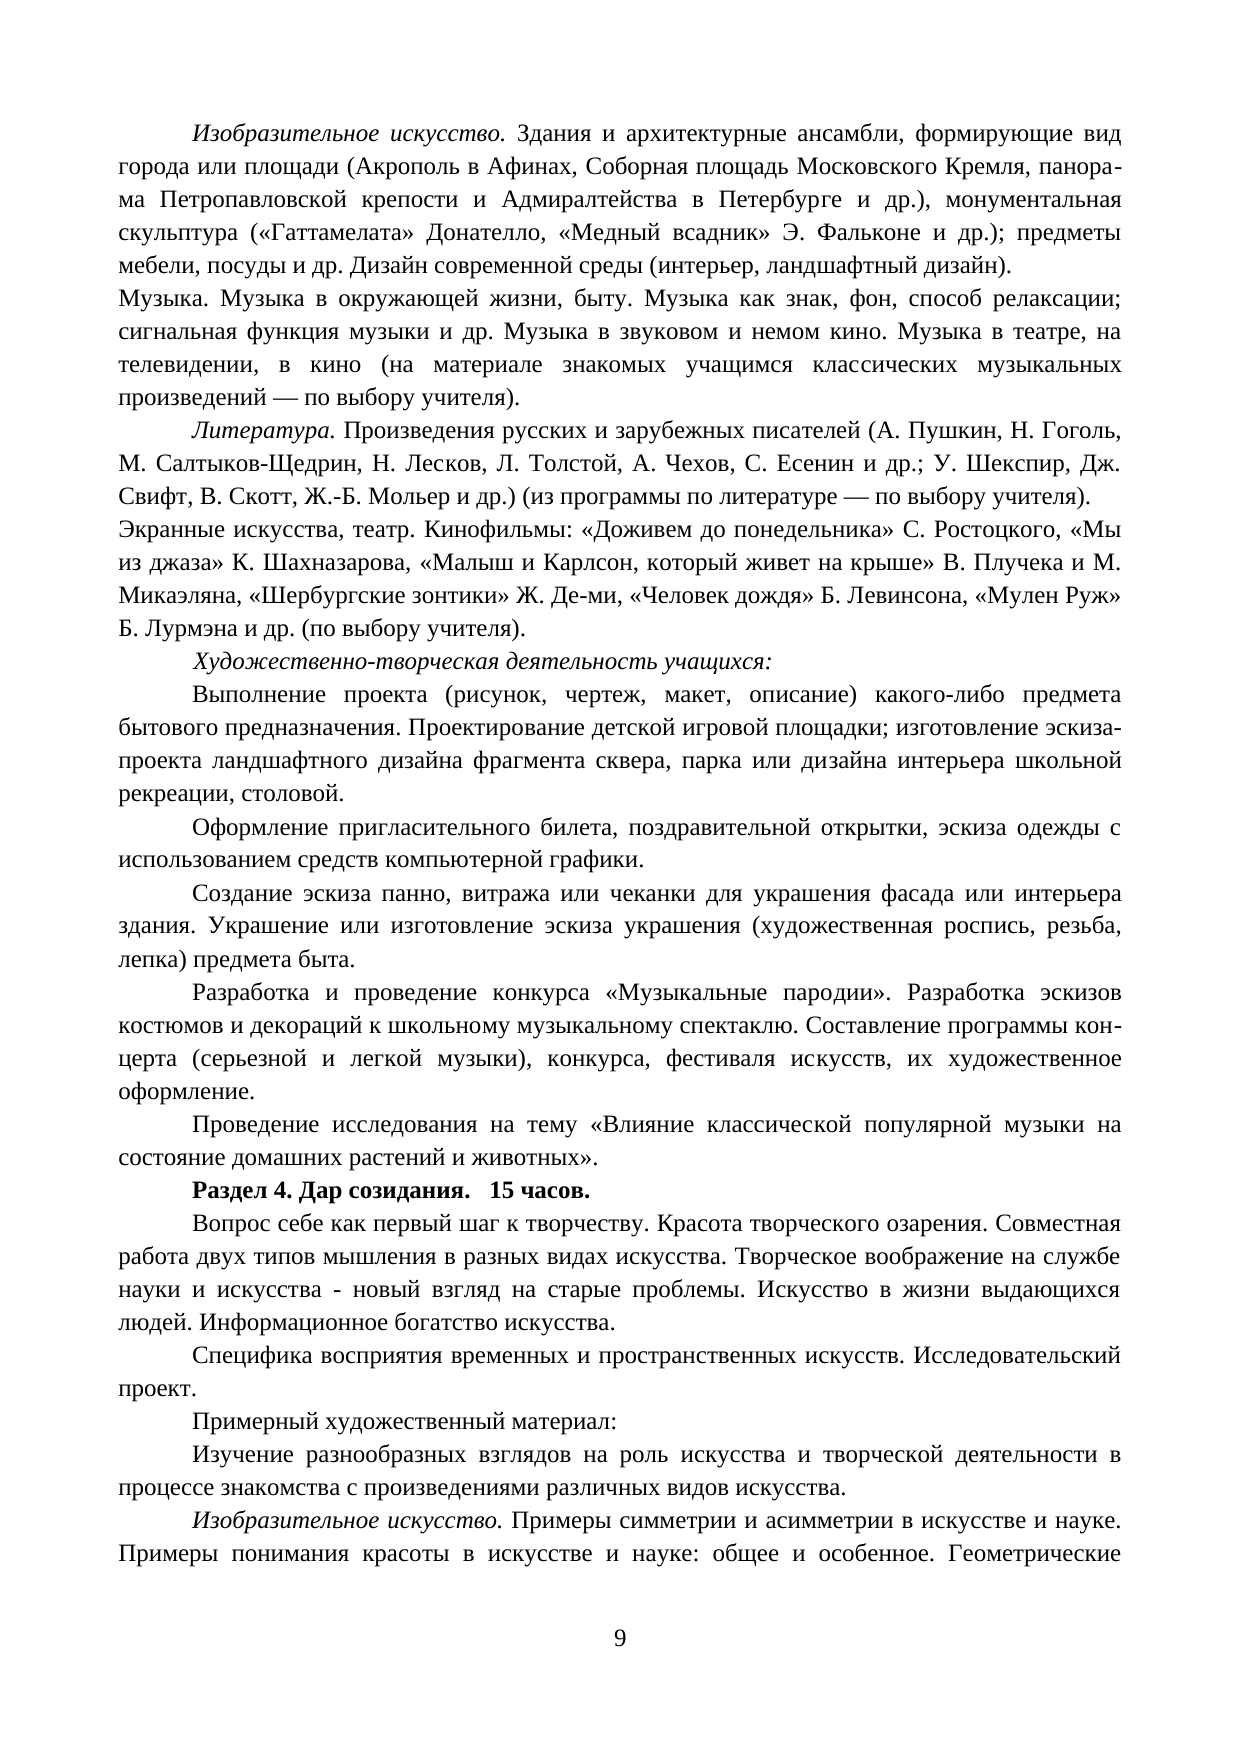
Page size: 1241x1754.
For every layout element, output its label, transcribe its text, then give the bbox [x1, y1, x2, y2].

text Оформление пригласительного билета, поздравительной открытки, эскиза одежды с использованием средств компьютерной графики. [118, 812, 1122, 873]
text Вопрос себе как первый шаг к творчеству. Красота творческого озарения. Совместная работа двух типов мышления в разных видах искусства. Творческое воображение на службе науки и искусства - новый взгляд на старые проблемы. Искусство в жизни выдающихся людей. Информационное богатство искусства. [118, 1208, 1122, 1336]
text Разработка и проведение конкурса «Музыкальные пародии». Разработка эскизов костюмов и декораций к школьному музыкальному спектаклю. Составление программы концерта (серьезной и легкой музыки), конкурса, фестиваля искусств, их художественное оформление. [118, 977, 1122, 1104]
text Специфика восприятия временных и пространственных искусств. Исследовательский проект. [118, 1340, 1122, 1402]
text Музыка. Музыка в окружающей жизни, быту. Музыка как знак, фон, способ релаксации; сигнальная функция музыки и др. Музыка в звуковом и немом кино. Музыка в театре, на телевидении, в кино (на материале знакомых учащимся классических музыкальных произведений — по выбору учителя). [118, 283, 1122, 411]
text Раздел 4. Дар созидания. 15 часов. [118, 1175, 1122, 1203]
text Изучение разнообразных взглядов на роль искусства и творческой деятельности в процессе знакомства с произведениями различных видов искусства. [118, 1439, 1122, 1501]
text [118, 1505, 1122, 1567]
text Выполнение проекта (рисунок, чертеж, макет, описание) какого-либо предмета бытового предназначения. Проектирование детской игровой площадки; изготовление эскиза-проекта ландшафтного дизайна фрагмента сквера, парка или дизайна интерьера школьной рекреации, столовой. [118, 679, 1122, 807]
text Литература. Произведения русских и зарубежных писателей (А. Пушкин, Н. Гоголь, М. Салтыков-Щедрин, Н. Лесков, Л. Толстой, А. Чехов, С. Есенин и др.; У. Шекспир, Дж. Свифт, В. Скотт, Ж.-Б. Мольер и др.) (из программы по литературе — по выбору учителя). [118, 415, 1122, 510]
text Художественно-творческая деятельность учащихся: [193, 646, 1122, 675]
text Примерный художественный материал: [118, 1406, 1122, 1435]
text Изобразительное искусство. Здания и архитектурные ансамбли, формирующие вид города или площади (Акрополь в Афинах, Соборная площадь Московского Кремля, панорама Петропавловской крепости и Адмиралтейства в Петербурге и др.), монументальная скульптура («Гаттамелата» Донателло, «Медный всадник» Э. Фальконе и др.); предметы мебели, посуды и др. Дизайн современной среды (интерьер, ландшафтный дизайн). [118, 118, 1122, 279]
text Экранные искусства, театр. Кинофильмы: «Доживем до понедельника» С. Ростоцкого, «Мы из джаза» К. Шахназарова, «Малыш и Карлсон, который живет на крыше» В. Плучека и М. Микаэляна, «Шербургские зонтики» Ж. Де-ми, «Человек дождя» Б. Левинсона, «Мулен Руж» Б. Лурмэна и др. (по выбору учителя). [118, 514, 1122, 642]
text Проведение исследования на тему «Влияние классической популярной музыки на состояние домашних растений и животных». [118, 1109, 1122, 1171]
text Создание эскиза панно, витража или чеканки для украшения фасада или интерьера здания. Украшение или изготовление эскиза украшения (художественная роспись, резьба, лепка) предмета быта. [118, 878, 1122, 972]
